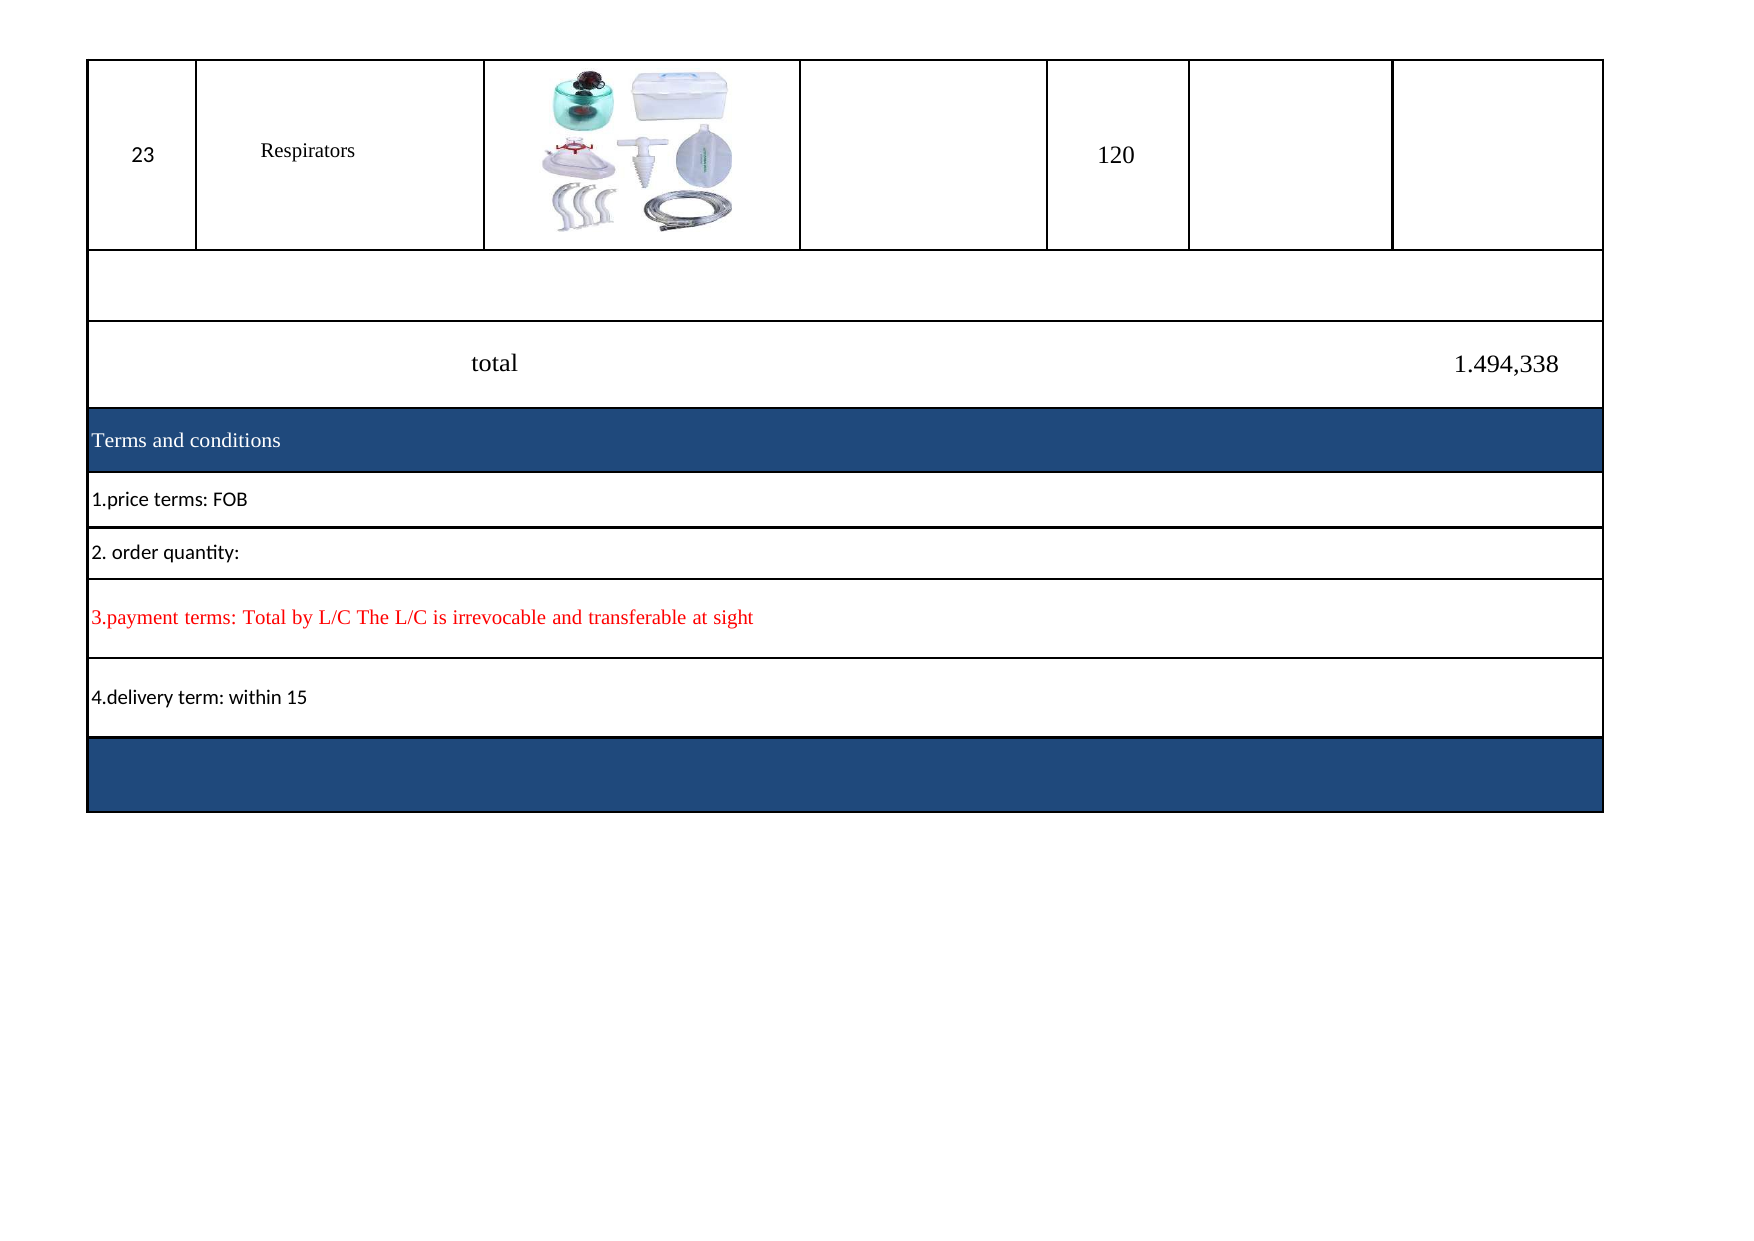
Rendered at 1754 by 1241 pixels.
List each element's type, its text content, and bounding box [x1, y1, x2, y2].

table_header 23 [89, 61, 195, 249]
table_header [1394, 61, 1602, 249]
table_cell 3.payment terms: Total by L/C The L/C is irrevocable and transferable at sight [89, 580, 1602, 657]
table_cell 2. order quantity: [89, 529, 1602, 578]
table_header [801, 61, 1046, 249]
table_cell Terms and conditions [89, 409, 1602, 471]
table_cell [89, 739, 1602, 811]
picture [538, 68, 742, 232]
table_cell 1.price terms: FOB [89, 473, 1602, 526]
table_header [1190, 61, 1391, 249]
table_header [485, 61, 799, 249]
table_cell [89, 251, 1602, 320]
table_cell 4.delivery term: within 15 [89, 659, 1602, 736]
table_cell total 1.494,338 [89, 322, 1602, 407]
table_header 120 [1048, 61, 1188, 249]
table_header Respirators [197, 61, 483, 249]
